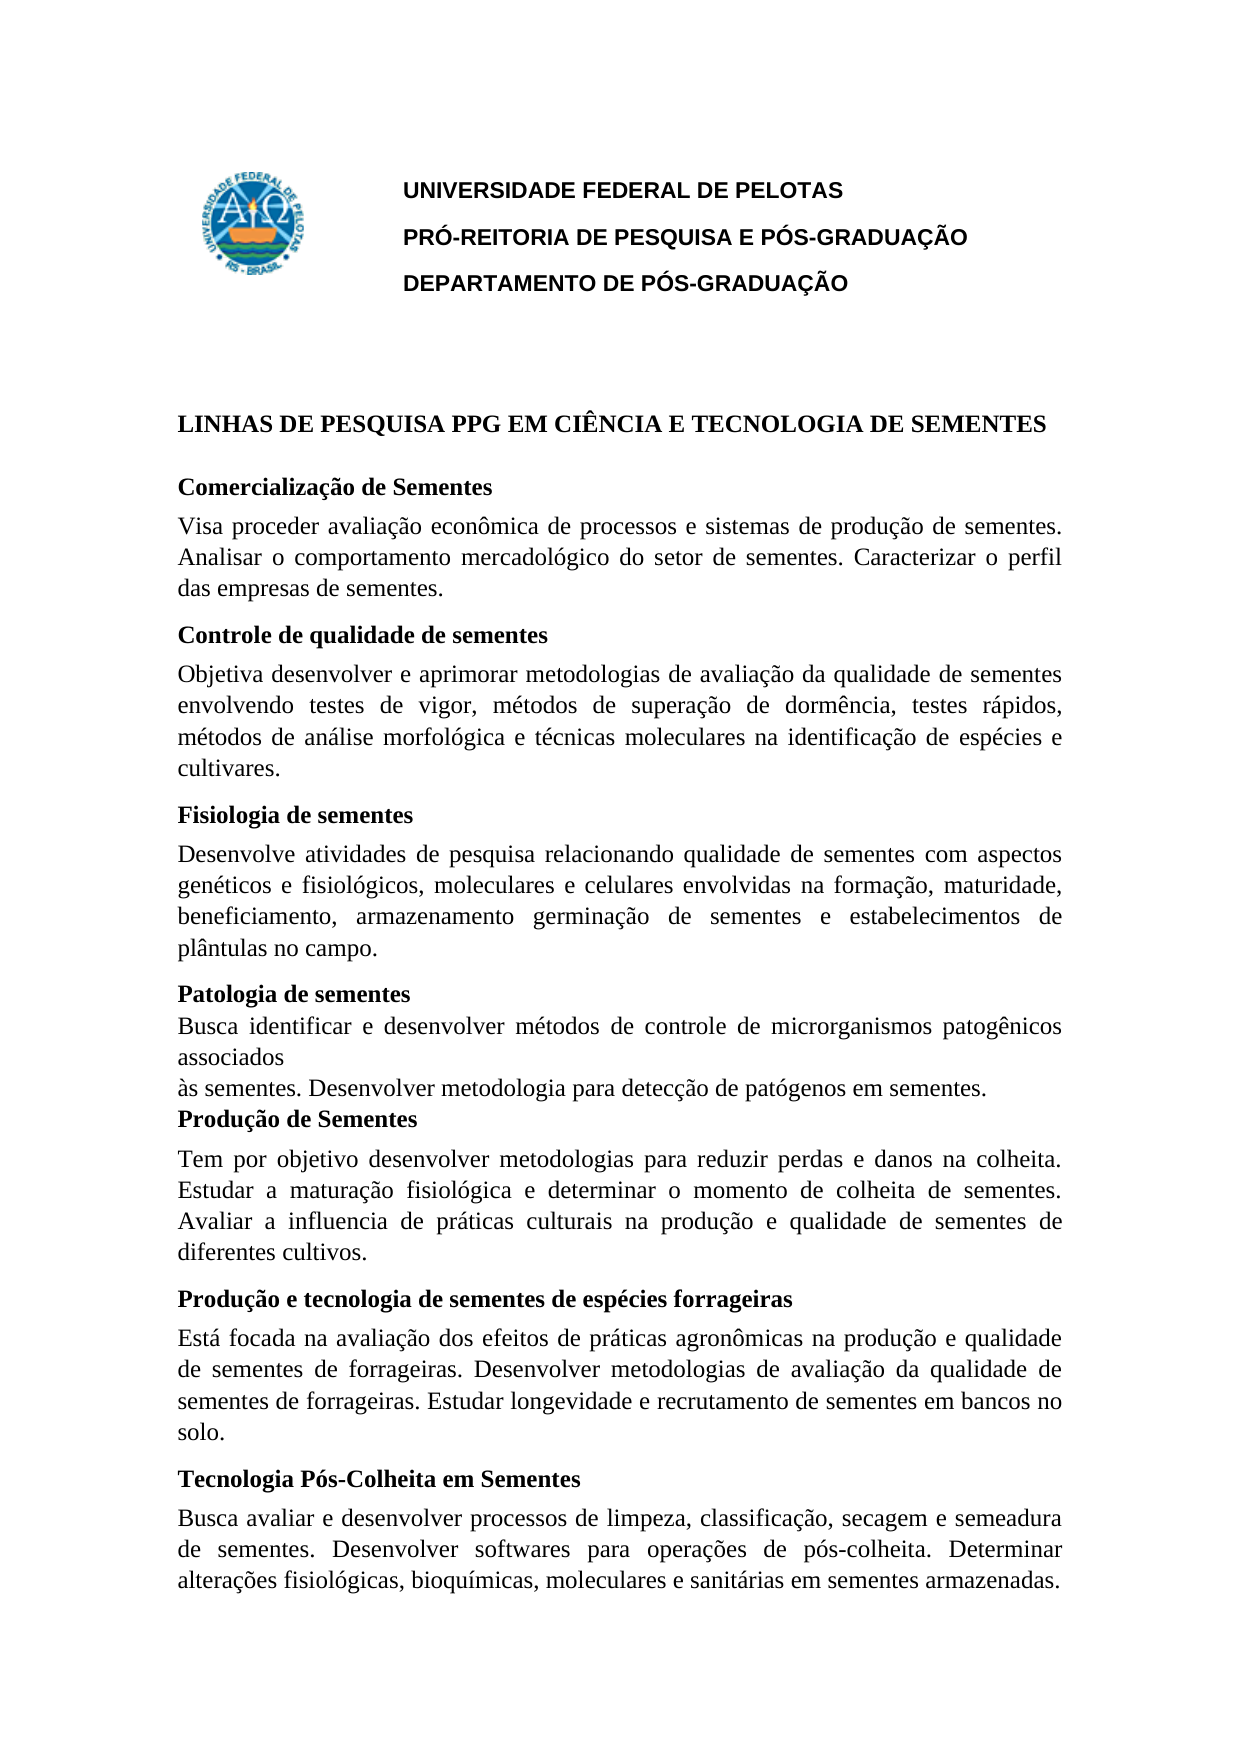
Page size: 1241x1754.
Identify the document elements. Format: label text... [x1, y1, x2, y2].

text Tecnologia Pós-Colheita em Sementes [177, 1461, 1063, 1493]
text Busca avaliar e desenvolver processos de limpeza, classificação, secagem e semeadura de sementes. Desenvolver softwares para operações de pós-colheita. Determinar alterações fisiológicas, bioquímicas, moleculares e sanitárias em sementes armazenadas. [177, 1501, 1063, 1594]
text Desenvolve atividades de pesquisa relacionando qualidade de sementes com aspectos genéticos e fisiológicos, moleculares e celulares envolvidas na formação, maturidade, beneficiamento, armazenamento germinação de sementes e estabelecimentos de plântulas no campo. [177, 836, 1063, 961]
text Objetiva desenvolver e aprimorar metodologias de avaliação da qualidade de sementes envolvendo testes de vigor, métodos de superação de dormência, testes rápidos, métodos de análise morfológica e técnicas moleculares na identificação de espécies e cultivares. [177, 657, 1063, 782]
text Fisiologia de sementes [177, 797, 1063, 829]
text Comercialização de Sementes [177, 469, 1063, 501]
text Produção de Sementes [177, 1102, 1063, 1133]
table_header [190, 148, 390, 309]
text Tem por objetivo desenvolver metodologias para reduzir perdas e danos na colheita. Estudar a maturação fisiológica e determinar o momento de colheita de sementes. Avaliar a influencia de práticas culturais na produção e qualidade de sementes de diferentes cultivos. [177, 1141, 1063, 1266]
text Patologia de sementes [177, 977, 1063, 1008]
text Produção e tecnologia de sementes de espécies forrageiras [177, 1282, 1063, 1313]
text Visa proceder avaliação econômica de processos e sistemas de produção de sementes. Analisar o comportamento mercadológico do setor de sementes. Caracterizar o perfil das empresas de sementes. [177, 508, 1063, 602]
text Controle de qualidade de sementes [177, 618, 1063, 649]
picture [202, 172, 304, 275]
table_header UNIVERSIDADE FEDERAL DE PELOTAS PRÓ-REITORIA DE PESQUISA E PÓS-GRADUAÇÃO DEPARTAMENTO DE PÓS-GRADUAÇÃO [390, 148, 1240, 309]
text Está focada na avaliação dos efeitos de práticas agronômicas na produção e qualidade de sementes de forrageiras. Desenvolver metodologias de avaliação da qualidade de sementes de forrageiras. Estudar longevidade e recrutamento de sementes em bancos no solo. [177, 1321, 1063, 1446]
text LINHAS DE PESQUISA PPG EM CIÊNCIA E TECNOLOGIA DE SEMENTES [177, 407, 1063, 438]
text Busca identificar e desenvolver métodos de controle de microrganismos patogênicos associados às sementes. Desenvolver metodologia para detecção de patógenos em sementes. [177, 1008, 1063, 1102]
